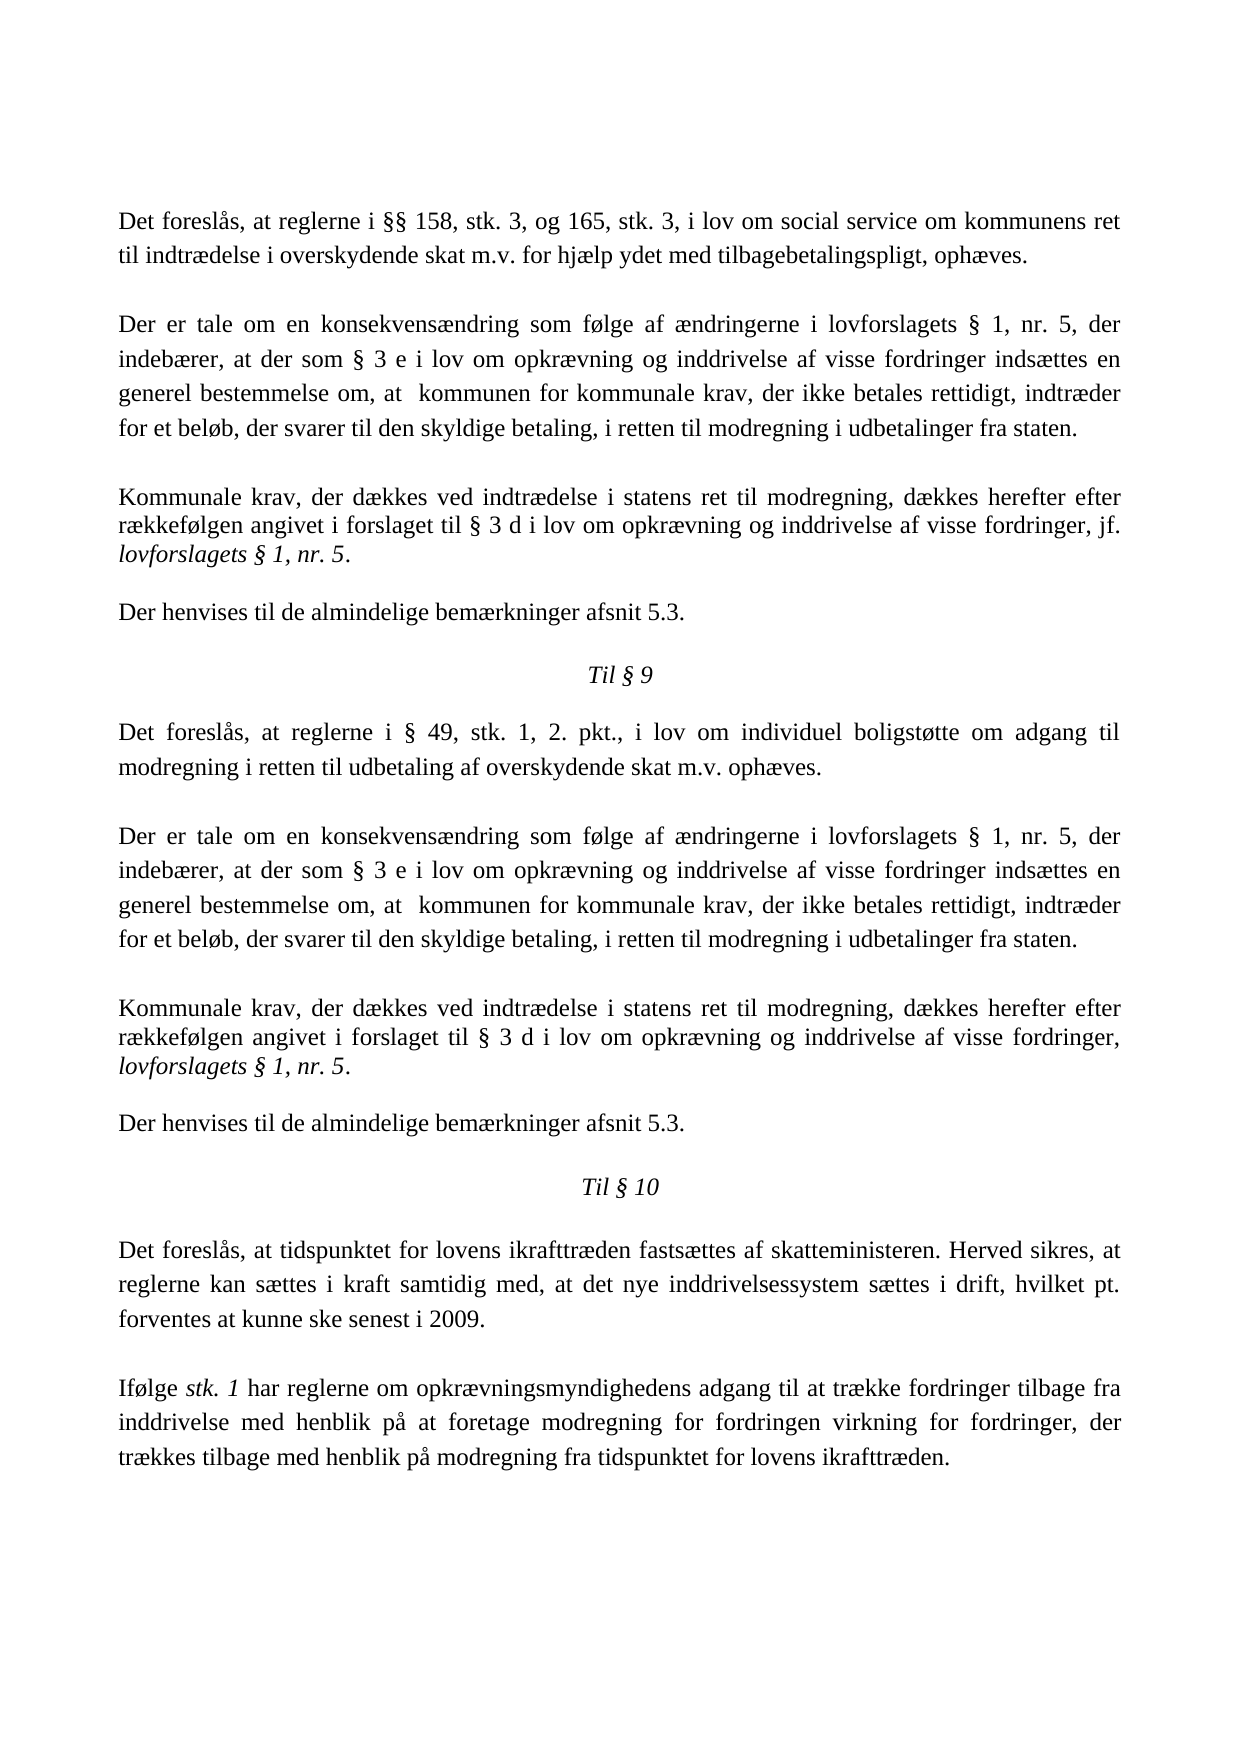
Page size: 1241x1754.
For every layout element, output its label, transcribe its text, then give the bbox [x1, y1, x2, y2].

text Det foreslås, at tidspunktet for lovens ikrafttræden fastsættes af skatteministeren. Herved sikres, at reglerne kan sættes i kraft samtidig med, at det nye inddrivelsessystem sættes i drift, hvilket pt. forventes at kunne ske senest i 2009. [118, 1235, 1122, 1332]
text Der henvises til de almindelige bemærkninger afsnit 5.3. [118, 597, 1122, 626]
subtitle Til § 10 [118, 1172, 1122, 1200]
text Ifølge stk. 1 har reglerne om opkrævningsmyndighedens adgang til at trække fordringer tilbage fra inddrivelse med henblik på at foretage modregning for fordringen virkning for fordringer, der trækkes tilbage med henblik på modregning fra tidspunktet for lovens ikrafttræden. [118, 1373, 1122, 1470]
text Kommunale krav, der dækkes ved indtrædelse i statens ret til modregning, dækkes herefter efter rækkefølgen angivet i forslaget til § 3 d i lov om opkrævning og inddrivelse af visse fordringer, jf. lovforslagets § 1, nr. 5. [118, 482, 1122, 568]
text Kommunale krav, der dækkes ved indtrædelse i statens ret til modregning, dækkes herefter efter rækkefølgen angivet i forslaget til § 3 d i lov om opkrævning og inddrivelse af visse fordringer, lovforslagets § 1, nr. 5. [118, 993, 1122, 1079]
text Det foreslås, at reglerne i § 49, stk. 1, 2. pkt., i lov om individuel boligstøtte om adgang til modregning i retten til udbetaling af overskydende skat m.v. ophæves. [118, 717, 1122, 781]
text Der henvises til de almindelige bemærkninger afsnit 5.3. [118, 1108, 1122, 1137]
subtitle Til § 9 [118, 660, 1122, 689]
text Det foreslås, at reglerne i §§ 158, stk. 3, og 165, stk. 3, i lov om social service om kommunens ret til indtrædelse i overskydende skat m.v. for hjælp ydet med tilbagebetalingspligt, ophæves. [118, 206, 1122, 269]
